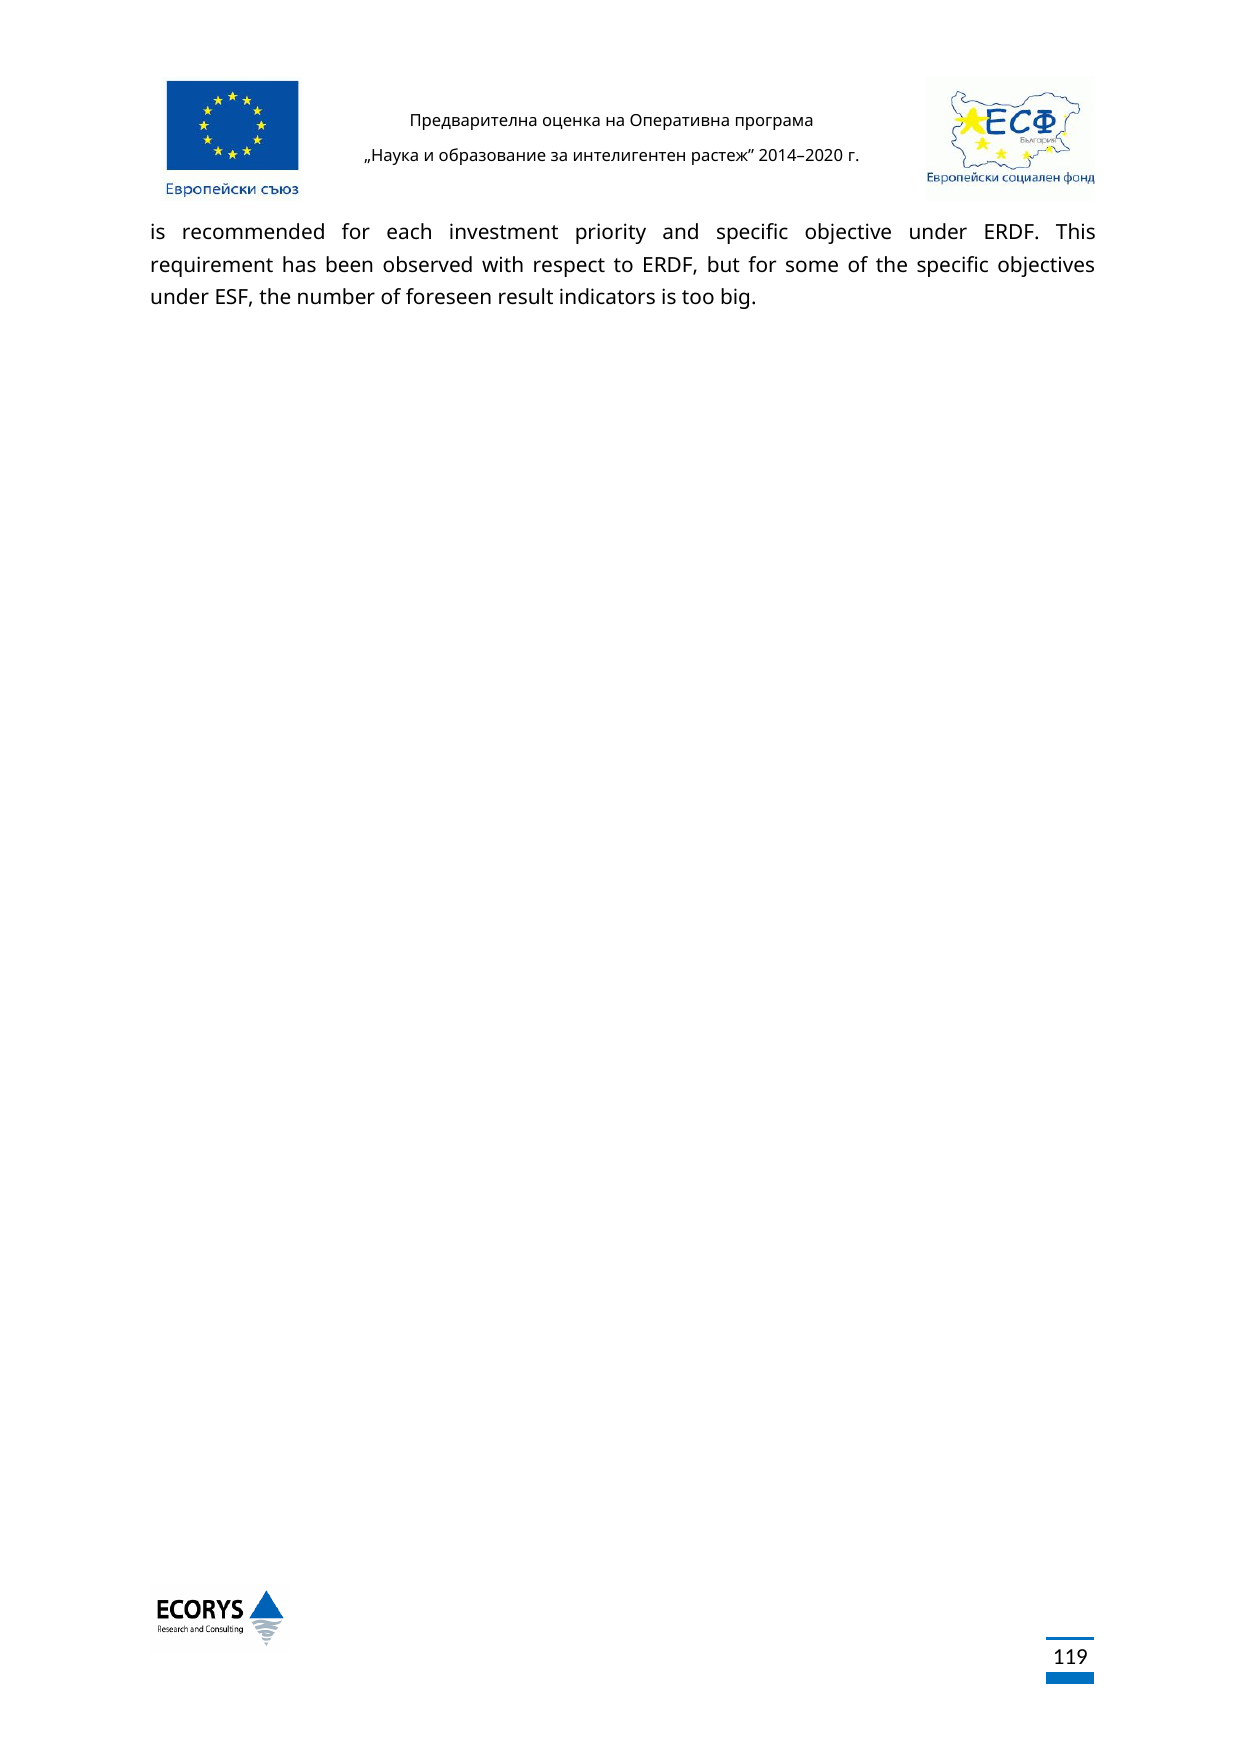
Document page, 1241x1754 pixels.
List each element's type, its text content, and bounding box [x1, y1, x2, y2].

picture [150, 1583, 289, 1654]
picture [925, 76, 1095, 201]
picture [161, 77, 303, 201]
